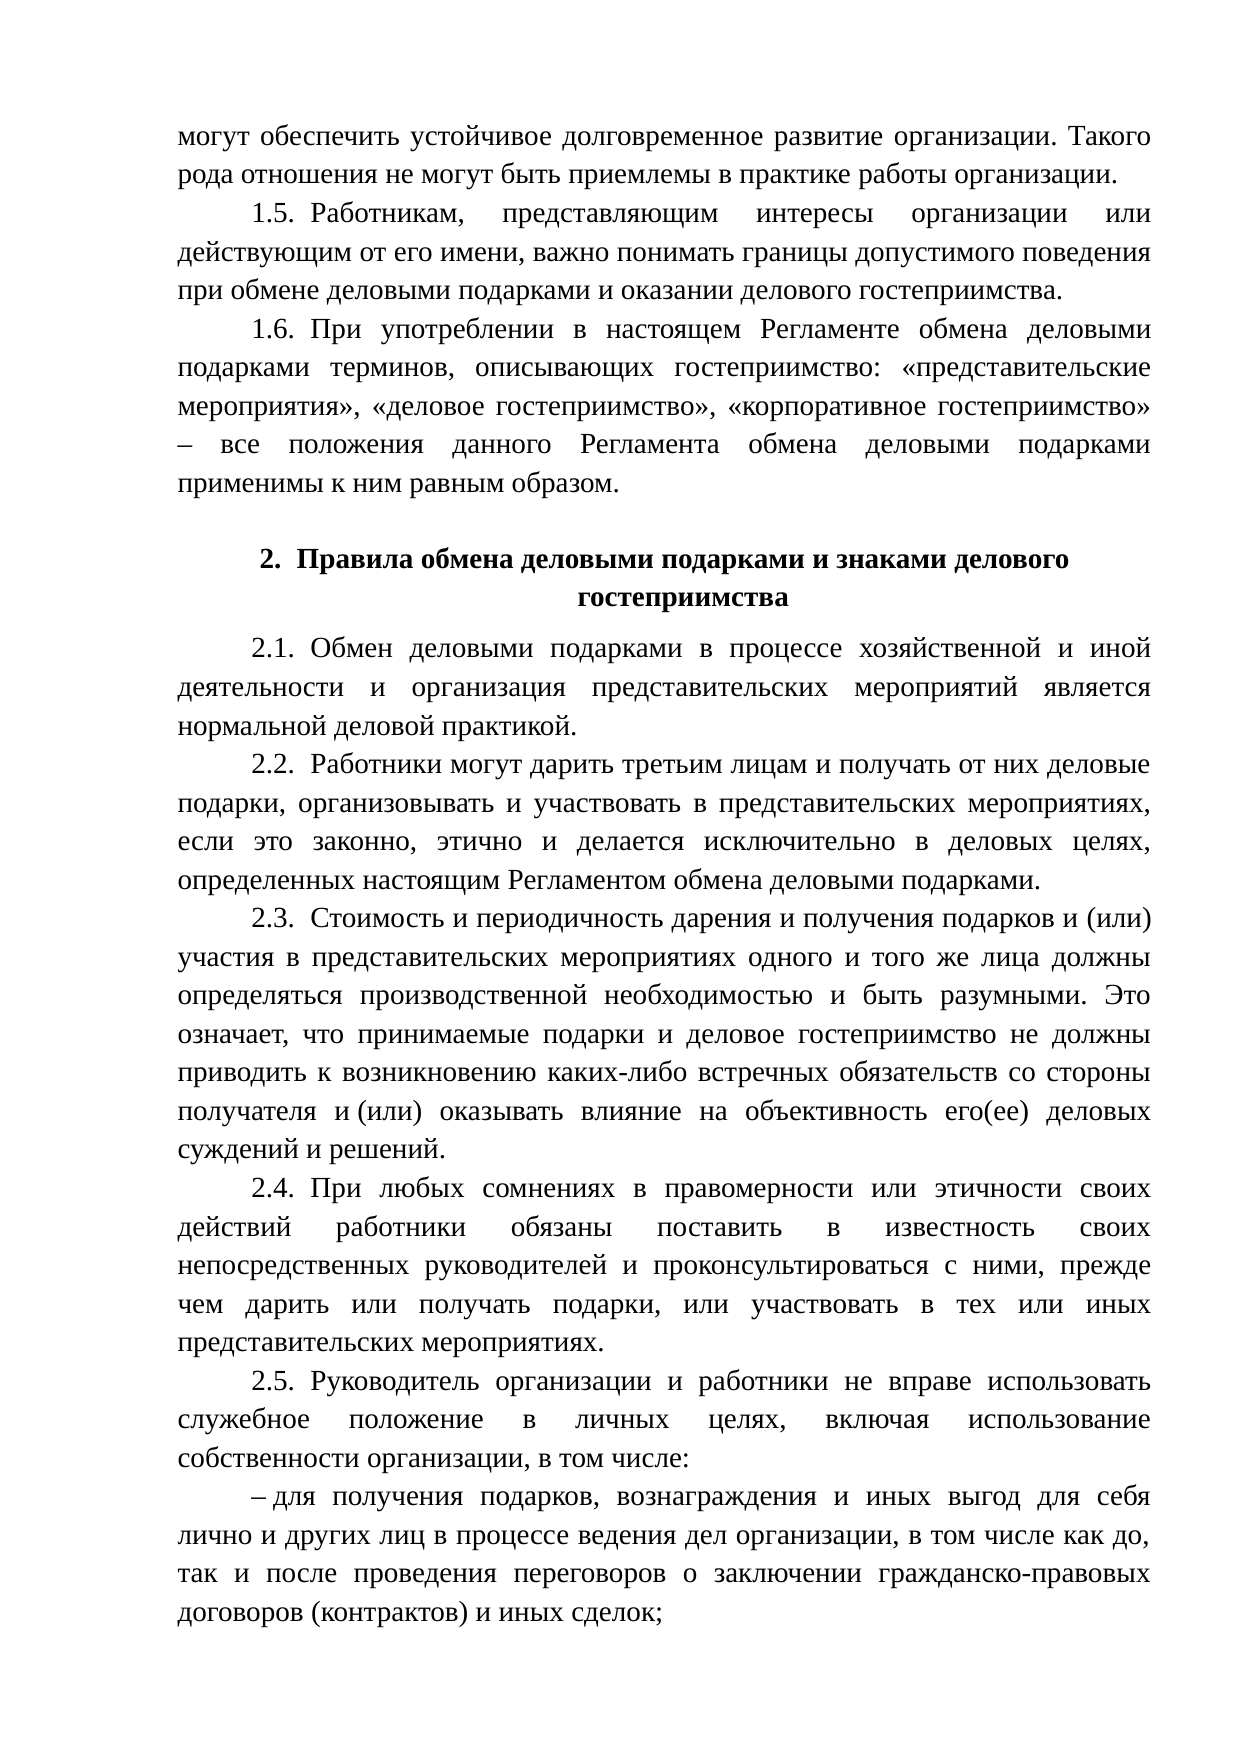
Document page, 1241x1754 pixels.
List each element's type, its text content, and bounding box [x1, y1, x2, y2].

text – для получения подарков, вознаграждения и иных выгод для себя лично и других лиц в процессе ведения дел организации, в том числе как до, так и после проведения переговоров о заключении гражданско-правовых договоров (контрактов) и иных сделок; [177, 1478, 1152, 1628]
list Обмен деловыми подарками в процессе хозяйственной и иной деятельности и организация представительских мероприятий является нормальной деловой практикой. [177, 631, 1152, 741]
list Руководитель организации и работники не вправе использовать служебное положение в личных целях, включая использование собственности организации, в том числе: [177, 1363, 1152, 1473]
list Правила обмена деловыми подарками и знаками делового гостеприимства [177, 541, 1152, 613]
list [177, 118, 1152, 190]
list Работники могут дарить третьим лицам и получать от них деловые подарки, организовывать и участвовать в представительских мероприятиях, если это законно, этично и делается исключительно в деловых целях, определенных настоящим Регламентом обмена деловыми подарками. [177, 746, 1152, 895]
list При употреблении в настоящем Регламенте обмена деловыми подарками терминов, описывающих гостеприимство: «представительские мероприятия», «деловое гостеприимство», «корпоративное гостеприимство» – все положения данного Регламента обмена деловыми подарками применимы к ним равным образом. [177, 311, 1152, 498]
list При любых сомнениях в правомерности или этичности своих действий работники обязаны поставить в известность своих непосредственных руководителей и проконсультироваться с ними, прежде чем дарить или получать подарки, или участвовать в тех или иных представительских мероприятиях. [177, 1170, 1152, 1358]
list Работникам, представляющим интересы организации или действующим от его имени, важно понимать границы допустимого поведения при обмене деловыми подарками и оказании делового гостеприимства. [177, 195, 1152, 306]
list Стоимость и периодичность дарения и получения подарков и (или) участия в представительских мероприятиях одного и того же лица должны определяться производственной необходимостью и быть разумными. Это означает, что принимаемые подарки и деловое гостеприимство не должны приводить к возникновению каких-либо встречных обязательств со стороны получателя и (или) оказывать влияние на объективность его(ее) деловых суждений и решений. [177, 900, 1152, 1165]
